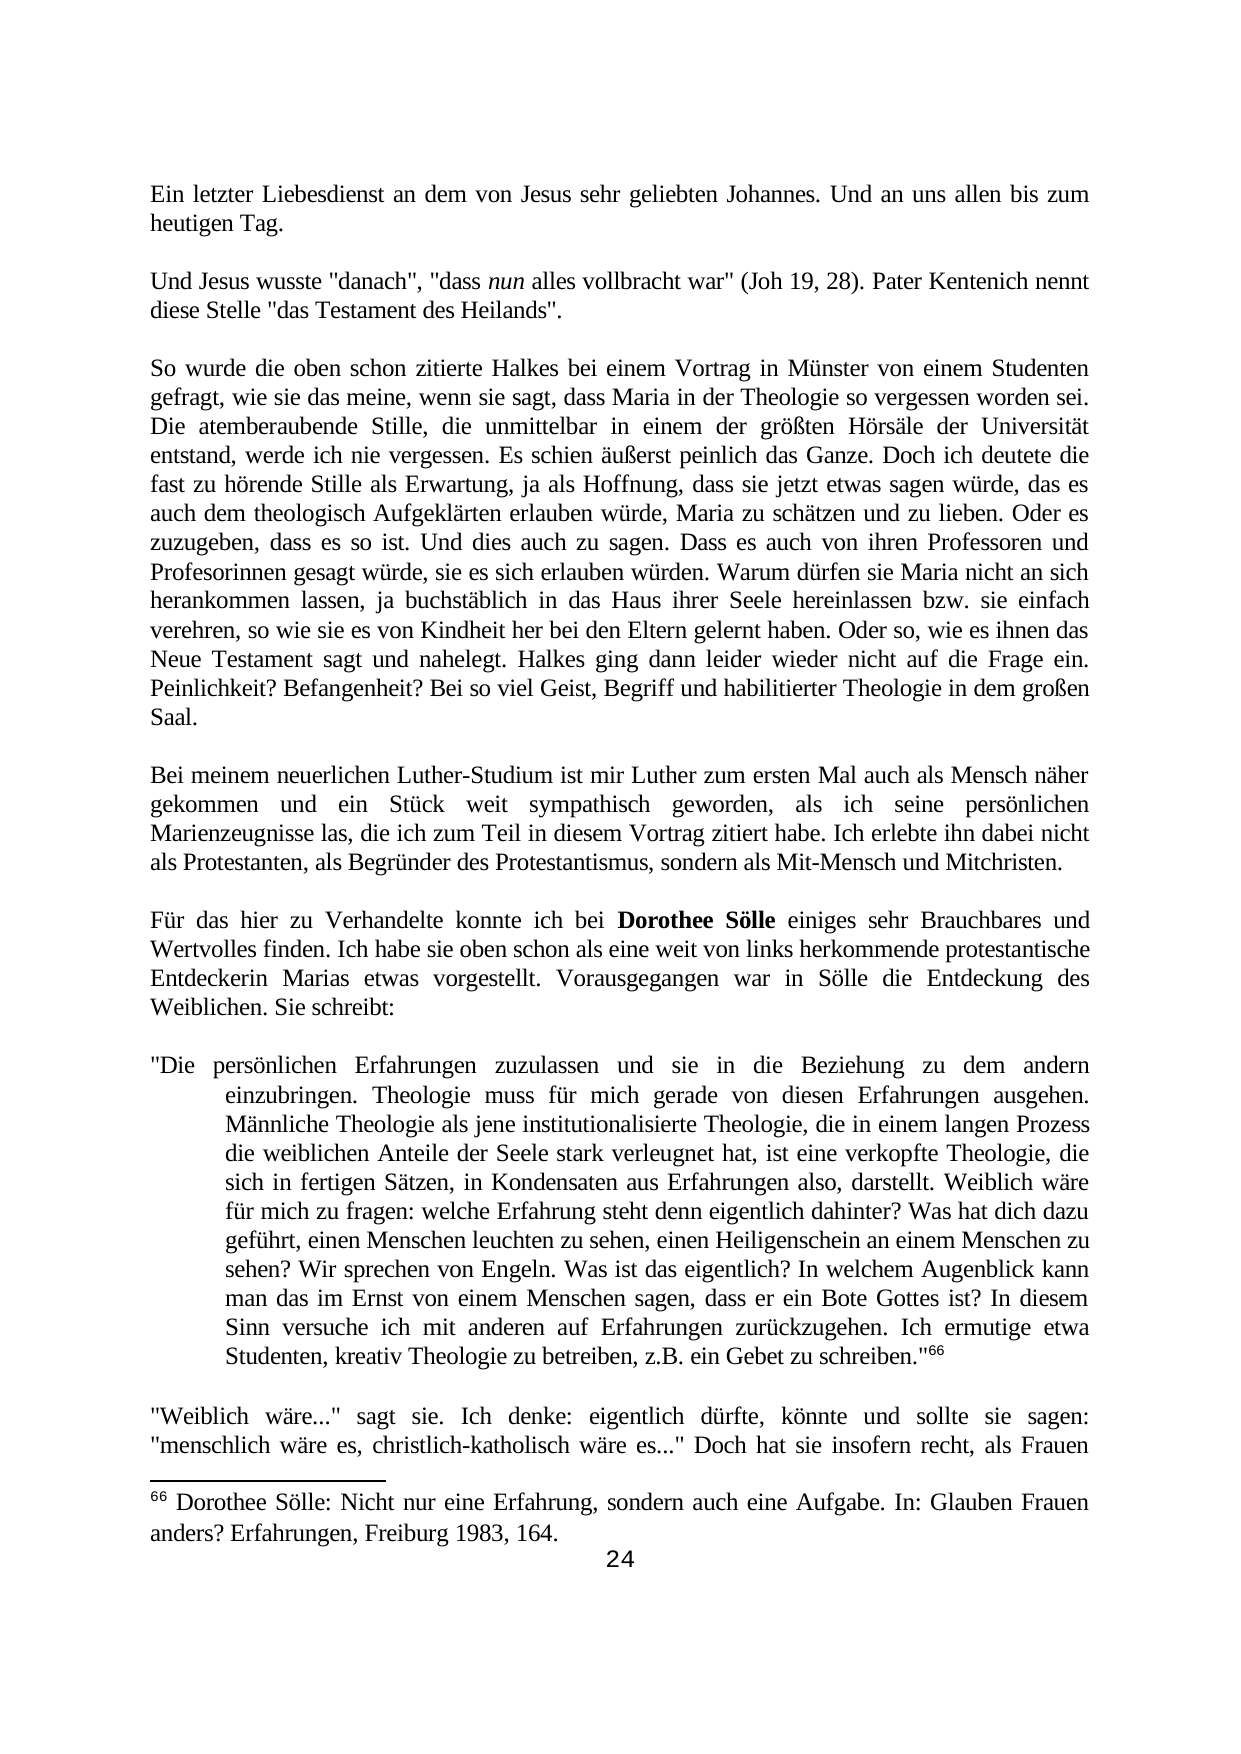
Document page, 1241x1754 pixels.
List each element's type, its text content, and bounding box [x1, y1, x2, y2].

text "Die persönlichen Erfahrungen zuzulassen und sie in die Beziehung zu dem andern einzubringen. Theologie muss für mich gerade von diesen Erfahrungen ausgehen. Männliche Theologie als jene institutionalisierte Theologie, die in einem langen Prozess die weiblichen Anteile der Seele stark verleugnet hat, ist eine verkopfte Theologie, die sich in fertigen Sätzen, in Kondensaten aus Erfahrungen also, darstellt. Weiblich wäre für mich zu fragen: welche Erfahrung steht denn eigentlich dahinter? Was hat dich dazu geführt, einen Menschen leuchten zu sehen, einen Heiligenschein an einem Menschen zu sehen? Wir sprechen von Engeln. Was ist das eigentlich? In welchem Augenblick kann man das im Ernst von einem Menschen sagen, dass er ein Bote Gottes ist? In diesem Sinn versuche ich mit anderen auf Erfahrungen zurückzugehen. Ich ermutige etwa Studenten, kreativ Theologie zu betreiben, z.B. ein Gebet zu schreiben." [150, 1050, 1090, 1372]
text Und Jesus wusste "danach", "dass nun alles vollbracht war" (Joh 19, 28). Pater Kentenich nennt diese Stelle "das Testament des Heilands". [150, 266, 1090, 324]
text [150, 1401, 1090, 1459]
text Bei meinem neuerlichen Luther-Studium ist mir Luther zum ersten Mal auch als Mensch näher gekommen und ein Stück weit sympathisch geworden, als ich seine persönlichen Marienzeugnisse las, die ich zum Teil in diesem Vortrag zitiert habe. Ich erlebte ihn dabei nicht als Protestanten, als Begründer des Protestantismus, sondern als Mit-Mensch und Mitchristen. [150, 760, 1090, 876]
text Ein letzter Liebesdienst an dem von Jesus sehr geliebten Johannes. Und an uns allen bis zum heutigen Tag. [150, 178, 1090, 237]
text Für das hier zu Verhandelte konnte ich bei Dorothee Sölle einiges sehr Brauchbares und Wertvolles finden. Ich habe sie oben schon als eine weit von links herkommende protestantische Entdeckerin Marias etwas vorgestellt. Vorausgegangen war in Sölle die Entdeckung des Weiblichen. Sie schreibt: [150, 905, 1090, 1021]
text So wurde die oben schon zitierte Halkes bei einem Vortrag in Münster von einem Studenten gefragt, wie sie das meine, wenn sie sagt, dass Maria in der Theologie so vergessen worden sei. Die atemberaubende Stille, die unmittelbar in einem der größten Hörsäle der Universität entstand, werde ich nie vergessen. Es schien äußerst peinlich das Ganze. Doch ich deutete die fast zu hörende Stille als Erwartung, ja als Hoffnung, dass sie jetzt etwas sagen würde, das es auch dem theologisch Aufgeklärten erlauben würde, Maria zu schätzen und zu lieben. Oder es zuzugeben, dass es so ist. Und dies auch zu sagen. Dass es auch von ihren Professoren und Profesorinnen gesagt würde, sie es sich erlauben würden. Warum dürfen sie Maria nicht an sich herankommen lassen, ja buchstäblich in das Haus ihrer Seele hereinlassen bzw. sie einfach verehren, so wie sie es von Kindheit her bei den Eltern gelernt haben. Oder so, wie es ihnen das Neue Testament sagt und nahelegt. Halkes ging dann leider wieder nicht auf die Frage ein. Peinlichkeit? Befangenheit? Bei so viel Geist, Begriff und habilitierter Theologie in dem großen Saal. [150, 353, 1090, 731]
